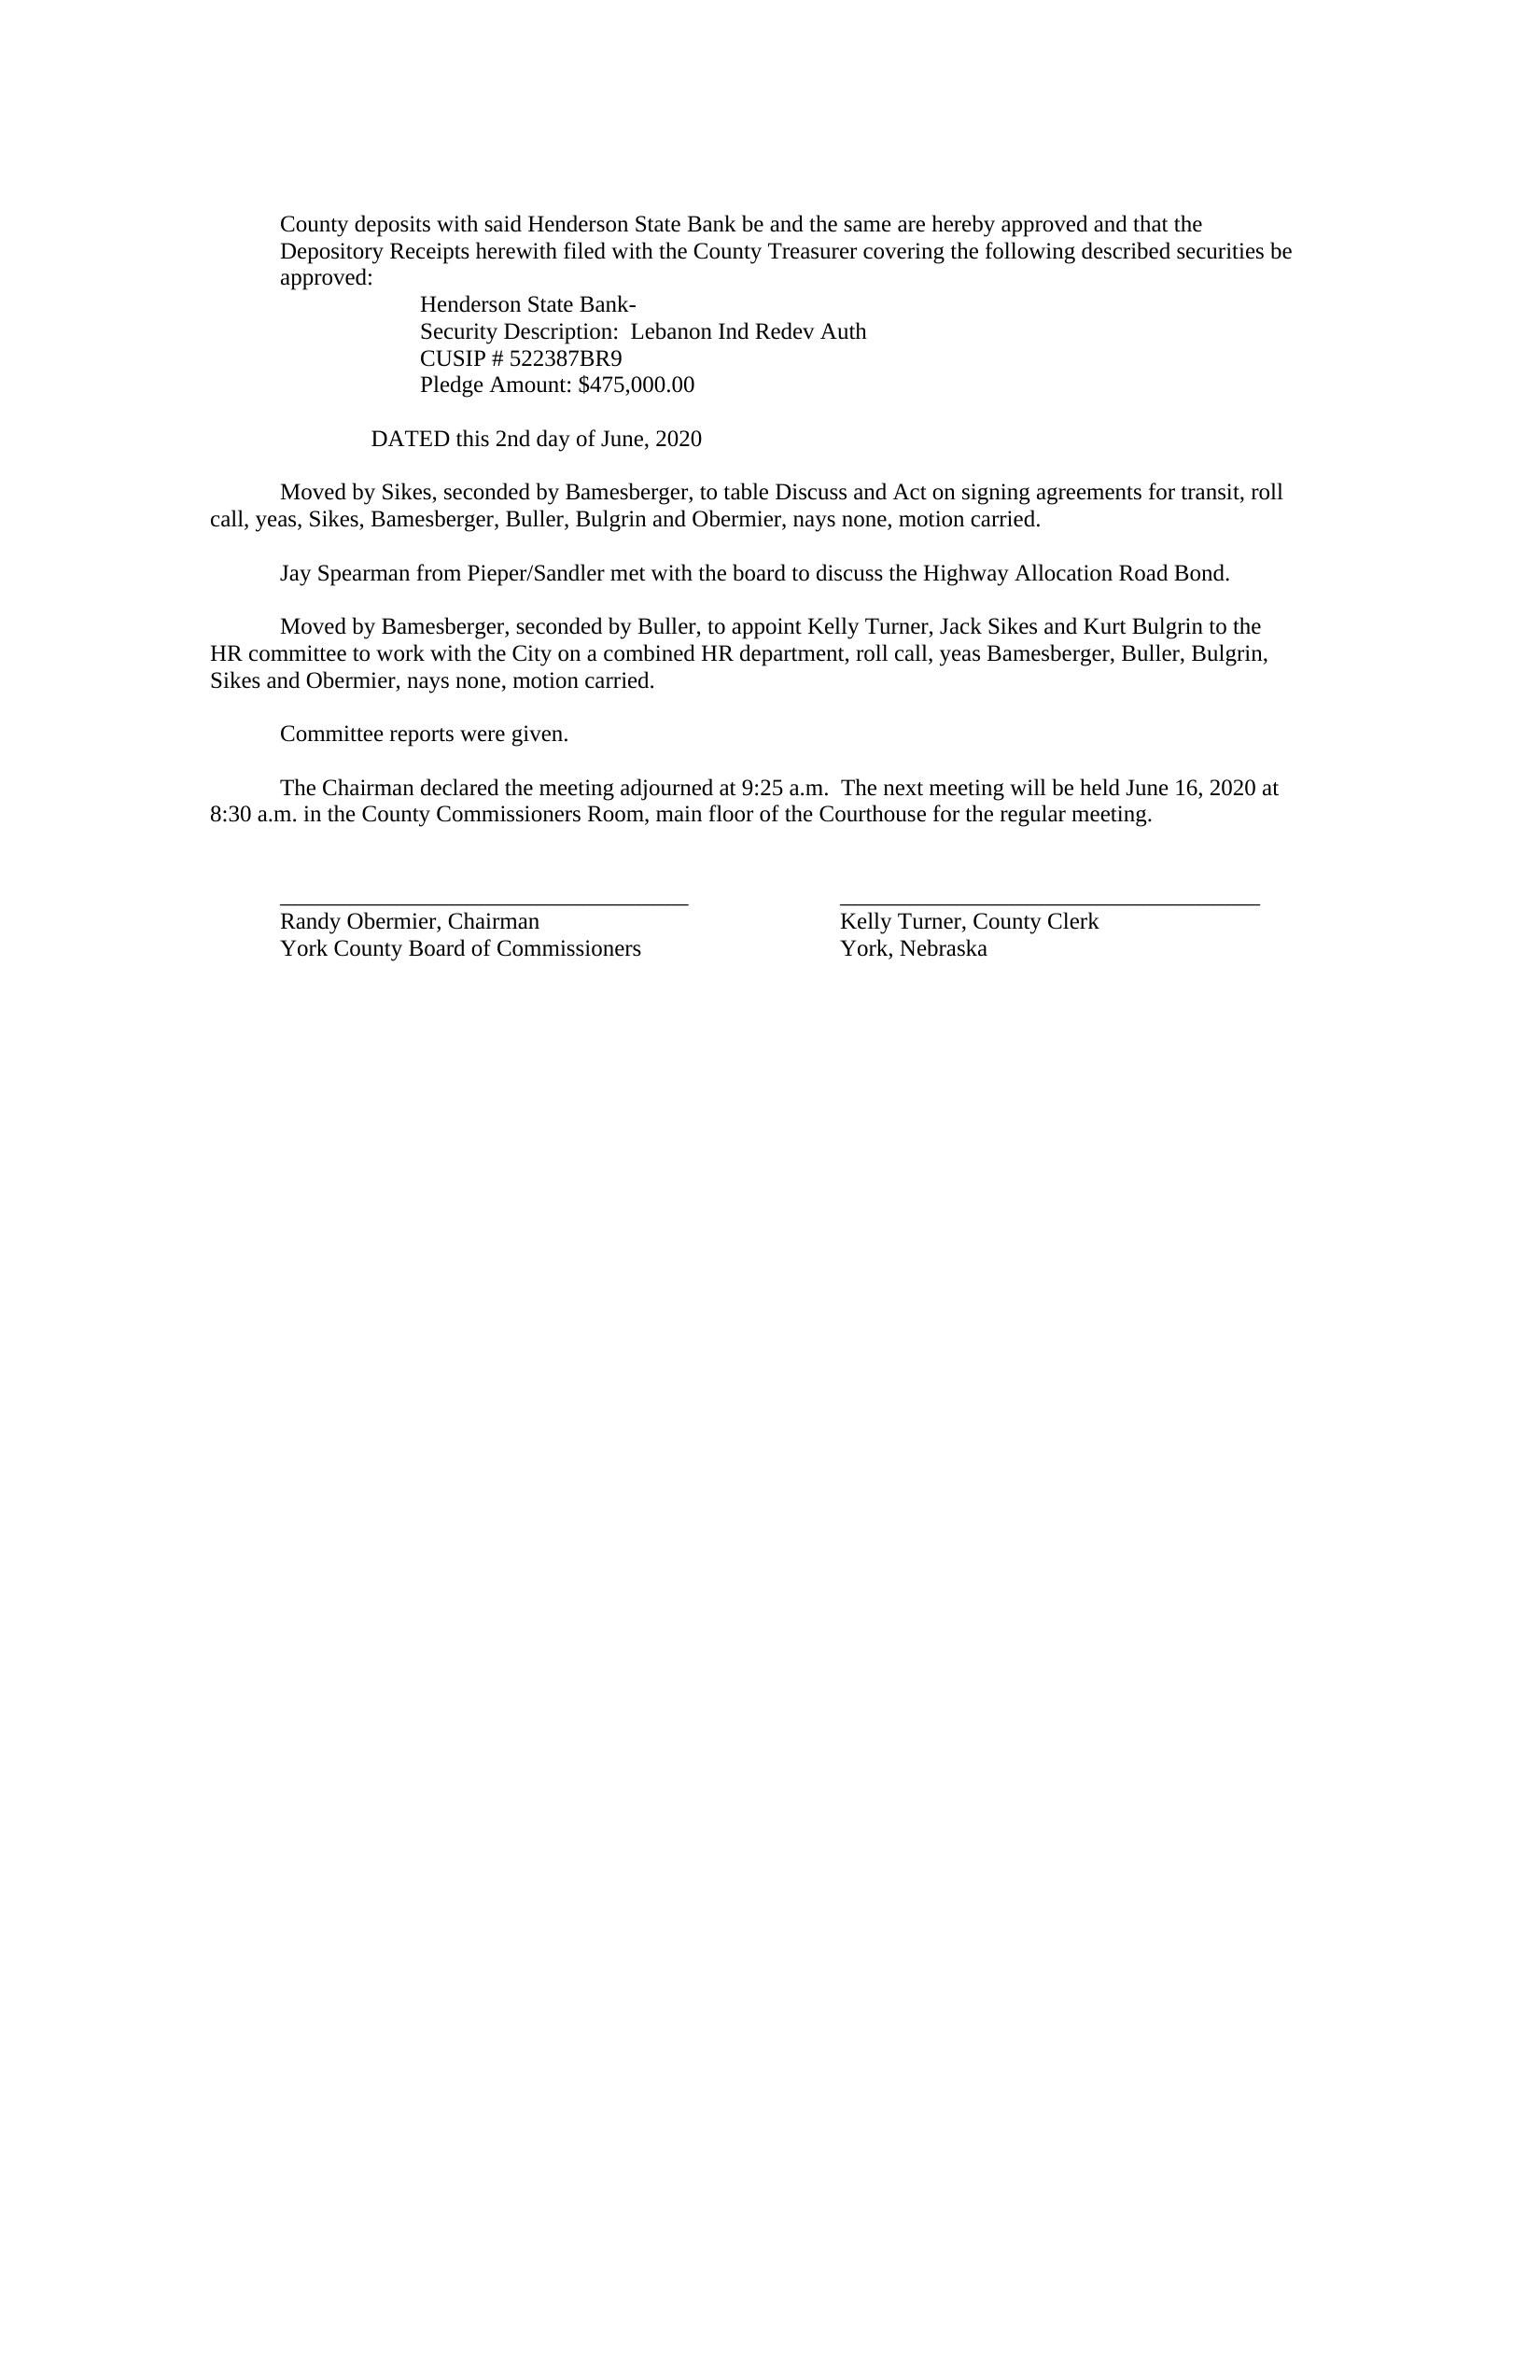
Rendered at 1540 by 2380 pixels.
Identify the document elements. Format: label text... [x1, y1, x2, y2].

text The Chairman declared the meeting adjourned at 9:25 a.m. The next meeting will be held June 16, 2020 at 8:30 a.m. in the County Commissioners Room, main floor of the Courthouse for the regular meeting. [210, 774, 1295, 827]
text Pledge Amount: $475,000.00 [280, 371, 1295, 398]
text Moved by Sikes, seconded by Bamesberger, to table Discuss and Act on signing agreements for transit, roll call, yeas, Sikes, Bamesberger, Buller, Bulgrin and Obermier, nays none, motion carried. [210, 478, 1295, 532]
text Moved by Bamesberger, seconded by Buller, to appoint Kelly Turner, Jack Sikes and Kurt Bulgrin to the HR committee to work with the City on a combined HR department, roll call, yeas Bamesberger, Buller, Bulgrin, Sikes and Obermier, nays none, motion carried. [210, 612, 1295, 693]
text Jay Spearman from Pieper/Sandler met with the board to discuss the Highway Allocation Road Bond. [210, 559, 1295, 585]
text ___________________________________ ____________________________________ [210, 881, 1295, 907]
text Security Description: Lebanon Ind Redev Auth [280, 317, 1295, 344]
text CUSIP # 522387BR9 [280, 344, 1295, 371]
text DATED this 2nd day of June, 2020 [280, 425, 1295, 452]
text Committee reports were given. [210, 720, 1295, 747]
text Randy Obermier, Chairman Kelly Turner, County Clerk [210, 907, 1295, 934]
text York County Board of Commissioners York, Nebraska [280, 934, 1295, 961]
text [280, 210, 1295, 290]
text Henderson State Bank- [280, 290, 1295, 317]
